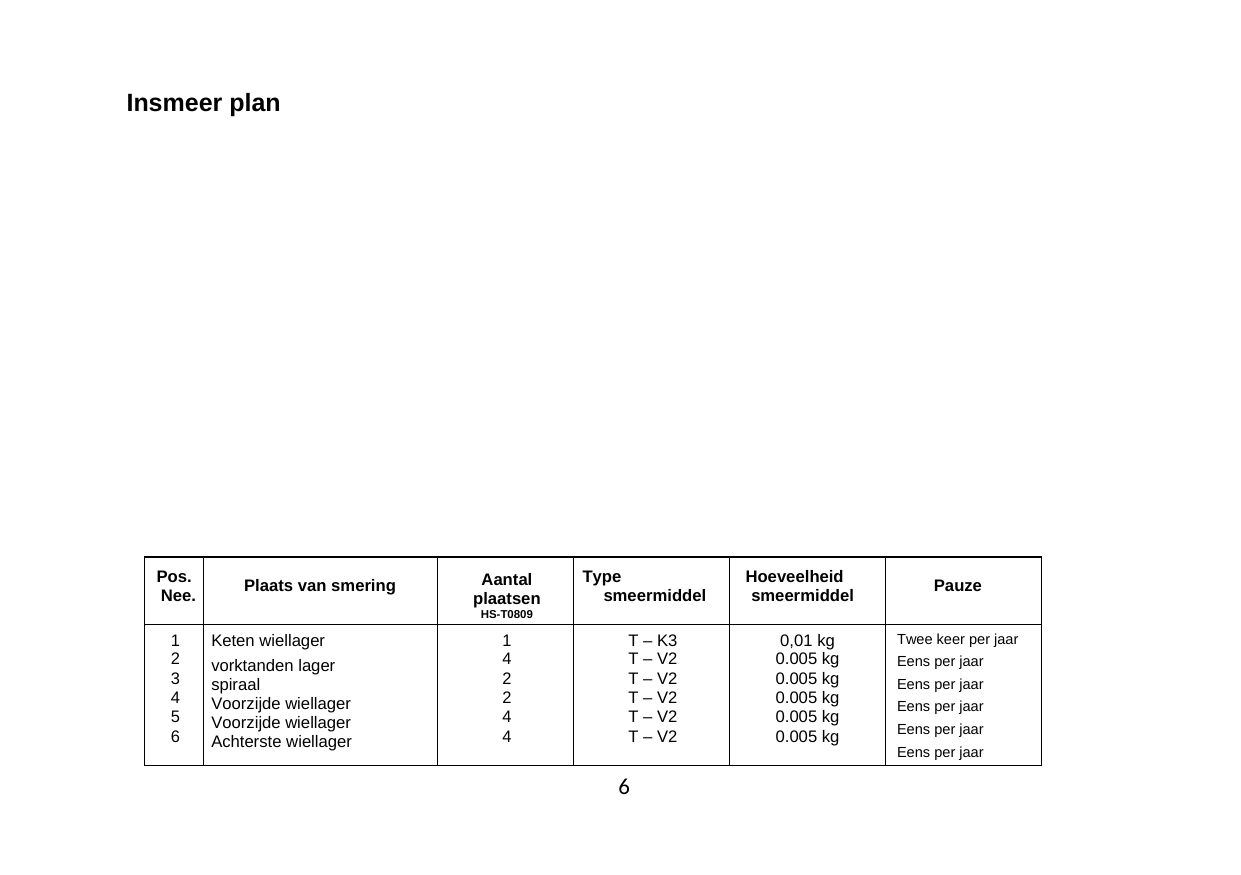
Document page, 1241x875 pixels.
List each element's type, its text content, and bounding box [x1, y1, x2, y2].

table_header Type smeermiddel [574, 558, 729, 623]
table_cell Keten wiellager vorktanden lager spiraal Voorzijde wiellager Voorzijde wiellager Achterste wiellager [204, 625, 437, 765]
table_header Aantal plaatsen HS-T0809 [438, 558, 573, 623]
table_cell Twee keer per jaar Eens per jaar Eens per jaar Eens per jaar Eens per jaar Eens per jaar [886, 625, 1041, 765]
table_header Hoeveelheid smeermiddel [730, 558, 885, 623]
table_header Plaats van smering [204, 558, 437, 623]
table_header Pos. Nee. [145, 558, 203, 623]
table_cell 0,01 kg 0.005 kg 0.005 kg 0.005 kg 0.005 kg 0.005 kg [730, 625, 885, 765]
table_cell T – K3 T – V2 T – V2 T – V2 T – V2 T – V2 [574, 625, 729, 765]
table_cell 1 4 2 2 4 4 [438, 625, 573, 765]
table_header Pauze [886, 558, 1041, 623]
text Insmeer plan [126, 88, 1067, 117]
table_cell 1 2 3 4 5 6 [145, 625, 203, 765]
